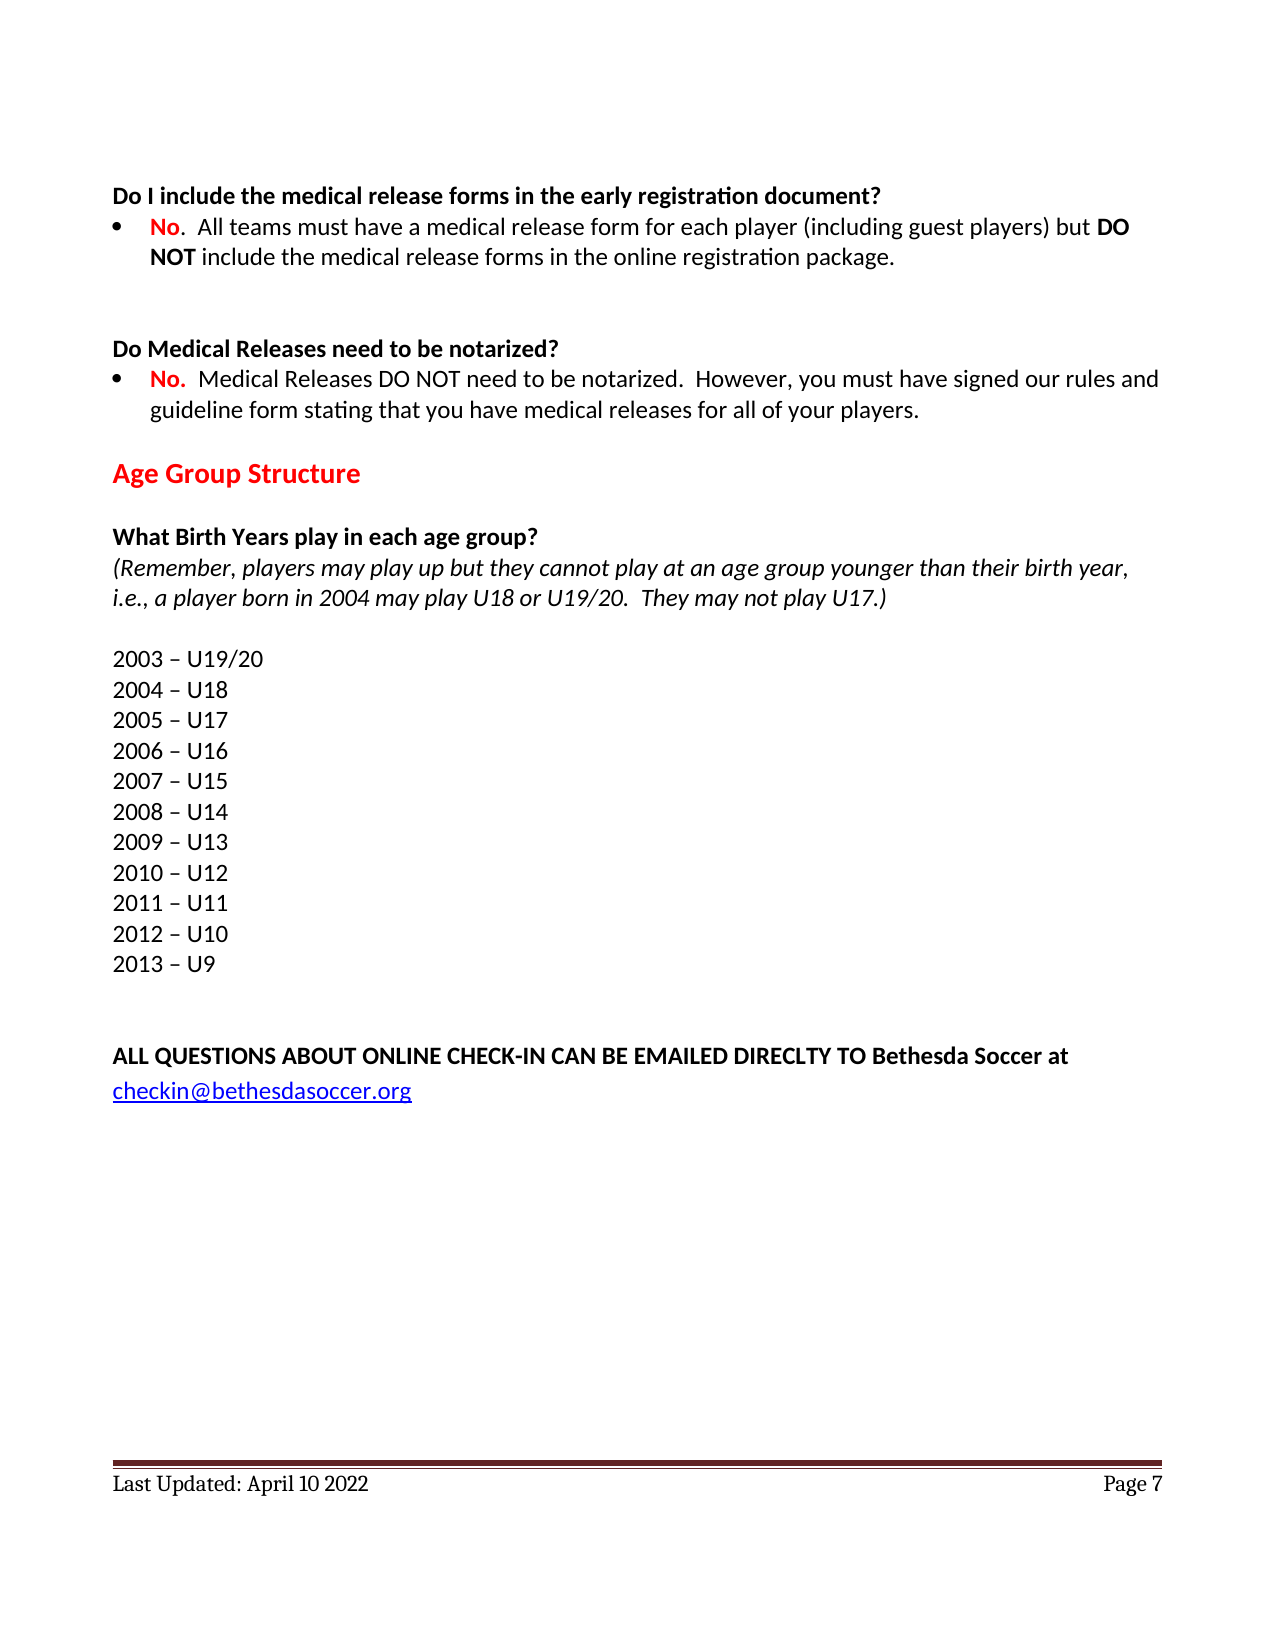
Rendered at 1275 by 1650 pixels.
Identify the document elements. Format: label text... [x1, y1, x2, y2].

text 2013 – U9 [112, 949, 1162, 979]
text 2007 – U15 [112, 766, 1162, 796]
text 2011 – U11 [112, 888, 1162, 918]
text Do Medical Releases need to be notarized? [112, 333, 1162, 364]
text ALL QUESTIONS ABOUT ONLINE CHECK-IN CAN BE EMAILED DIRECLTY TO Bethesda Soccer at checkin@bethesdasoccer.org [112, 1040, 1162, 1106]
text Age Group Structure What Birth Years play in each age group? (Remember, players may play up but they cannot play at an age group younger than their birth year, i.e., a player born in 2004 may play U18 or U19/20. They may not play U17.) [112, 455, 1162, 613]
list No. All teams must have a medical release form for each player (including guest players) but DO NOT include the medical release forms in the online registration package. [112, 211, 1162, 272]
text Do I include the medical release forms in the early registration document? [112, 181, 1162, 211]
list No. Medical Releases DO NOT need to be notarized. However, you must have signed our rules and guideline form stating that you have medical releases for all of your players. [112, 364, 1162, 425]
text 2004 – U18 [112, 674, 1162, 704]
text 2005 – U17 [112, 704, 1162, 735]
text 2010 – U12 [112, 857, 1162, 888]
text 2003 – U19/20 [112, 643, 1162, 674]
text 2006 – U16 [112, 735, 1162, 766]
text 2009 – U13 [112, 827, 1162, 857]
text 2012 – U10 [112, 918, 1162, 949]
text 2008 – U14 [112, 796, 1162, 827]
